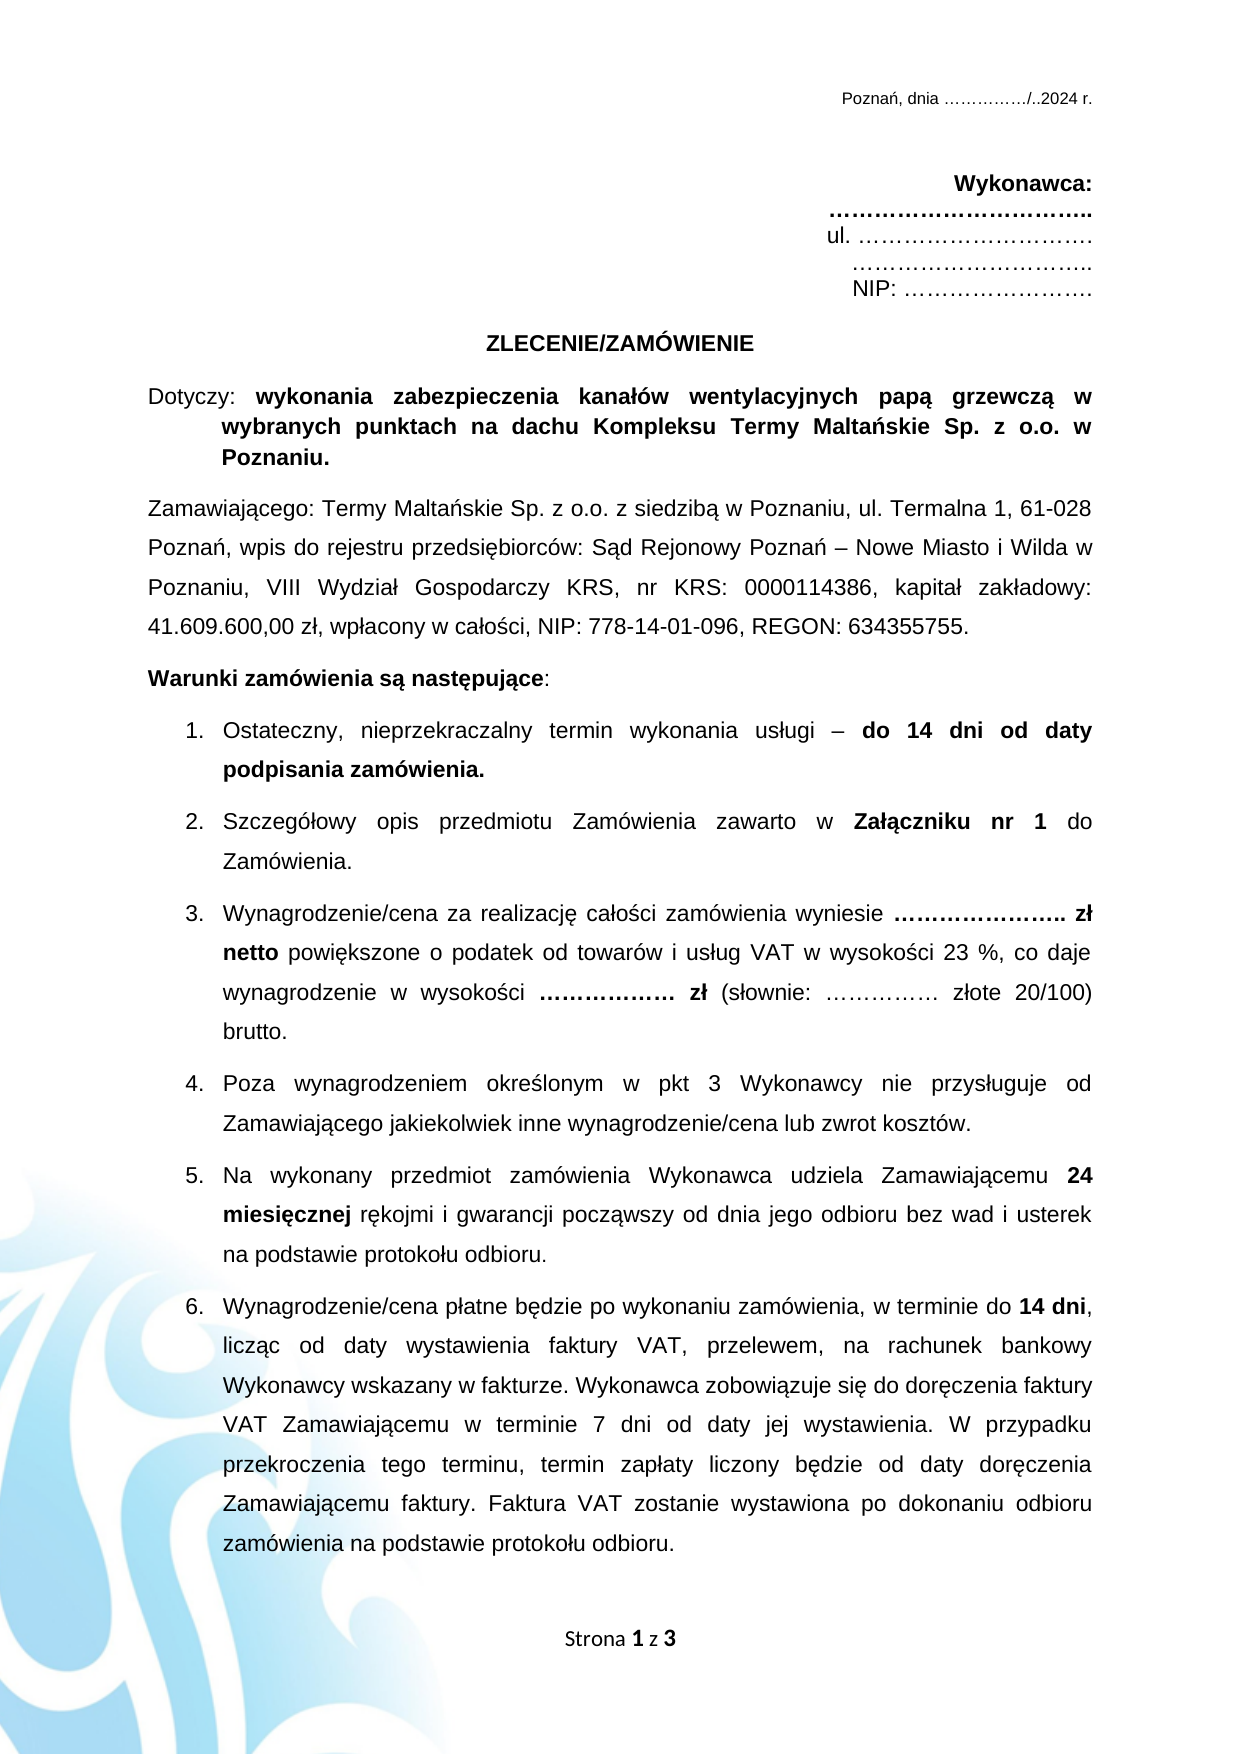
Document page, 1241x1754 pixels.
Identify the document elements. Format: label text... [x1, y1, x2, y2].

text Zamawiającego: Termy Maltańskie Sp. z o.o. z siedzibą w Poznaniu, ul. Termalna 1, 61-028 Poznań, wpis do rejestru przedsiębiorców: Sąd Rejonowy Poznań – Nowe Miasto i Wilda w Poznaniu, VIII Wydział Gospodarczy KRS, nr KRS: 0000114386, kapitał zakładowy: 41.609.600,00 zł, wpłacony w całości, NIP: 778-14-01-096, REGON: 634355755. [148, 494, 1093, 639]
list Wynagrodzenie/cena płatne będzie po wykonaniu zamówienia, w terminie do 14 dni, licząc od daty wystawienia faktury VAT, przelewem, na rachunek bankowy Wykonawcy wskazany w fakturze. Wykonawca zobowiązuje się do doręczenia faktury VAT Zamawiającemu w terminie 7 dni od daty jej wystawienia. W przypadku przekroczenia tego terminu, termin zapłaty liczony będzie od daty doręczenia Zamawiającemu faktury. Faktura VAT zostanie wystawiona po dokonaniu odbioru zamówienia na podstawie protokołu odbioru. [185, 1293, 1093, 1556]
text Wykonawca: [148, 170, 1093, 196]
list Ostateczny, nieprzekraczalny termin wykonania usługi – do 14 dni od daty podpisania zamówienia. [185, 717, 1093, 783]
picture [0, 0, 1241, 1754]
text ………………………….. [148, 249, 1093, 275]
list Szczegółowy opis przedmiotu Zamówienia zawarto w Załączniku nr 1 do Zamówienia. [185, 808, 1093, 874]
list Wynagrodzenie/cena za realizację całości zamówienia wyniesie ………………….. zł netto powiększone o podatek od towarów i usług VAT w wysokości 23 %, co daje wynagrodzenie w wysokości ……………… zł (słownie: …………… złote 20/100) brutto. [185, 900, 1093, 1044]
text …………………………….. [148, 196, 1093, 222]
list Na wykonany przedmiot zamówienia Wykonawca udziela Zamawiającemu 24 miesięcznej rękojmi i gwarancji począwszy od dnia jego odbioru bez wad i usterek na podstawie protokołu odbioru. [185, 1162, 1093, 1267]
list Poza wynagrodzeniem określonym w pkt 3 Wykonawcy nie przysługuje od Zamawiającego jakiekolwiek inne wynagrodzenie/cena lub zwrot kosztów. [185, 1070, 1093, 1136]
text Poznań, dnia ……………/..2024 r. [148, 89, 1093, 108]
text ZLECENIE/ZAMÓWIENIE [148, 330, 1093, 357]
text Dotyczy: wykonania zabezpieczenia kanałów wentylacyjnych papą grzewczą w wybranych punktach na dachu Kompleksu Termy Maltańskie Sp. z o.o. w Poznaniu. [148, 383, 1093, 470]
text Warunki zamówienia są następujące: [148, 665, 1093, 691]
text ul. …………………………. [148, 222, 1093, 249]
text NIP: ……………………. [148, 275, 1093, 302]
